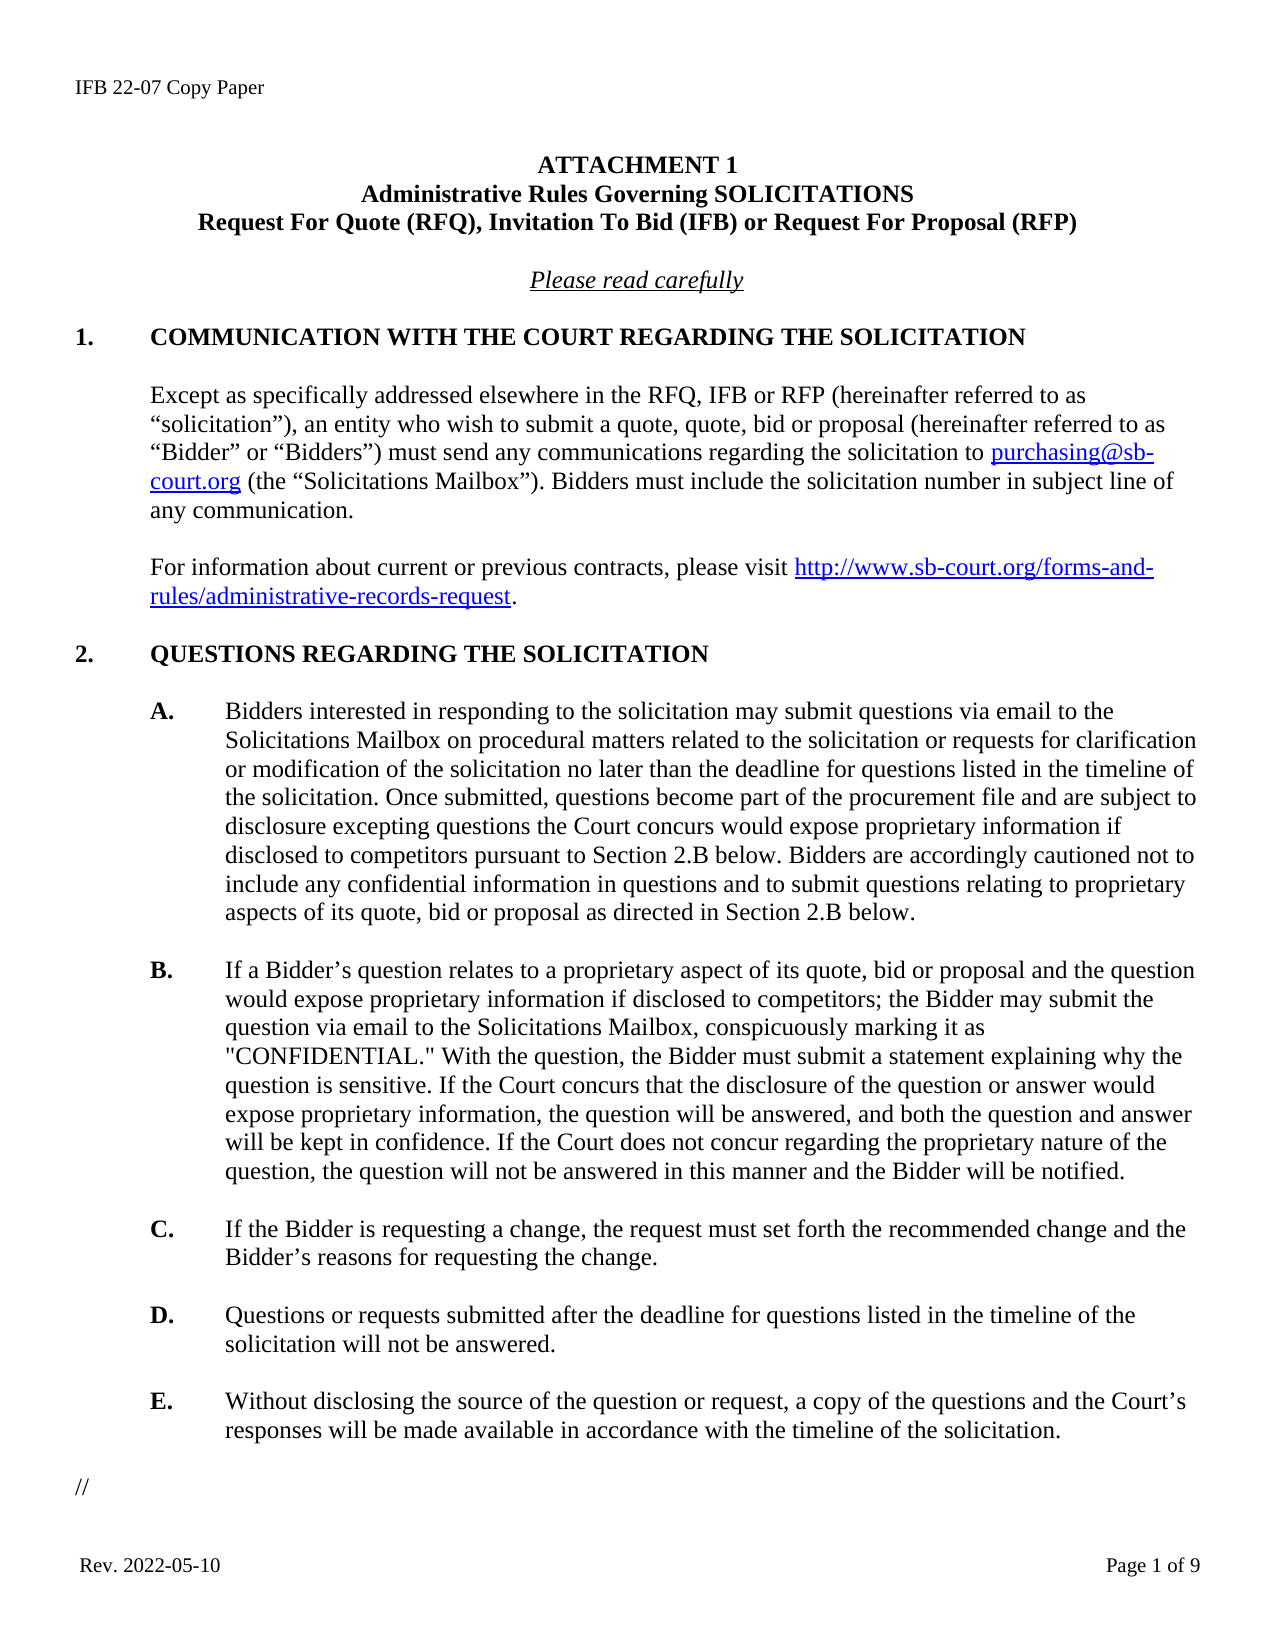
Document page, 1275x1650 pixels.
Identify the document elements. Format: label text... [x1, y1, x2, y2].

text ATTACHMENT 1 [75, 150, 1200, 179]
list If a Bidder’s question relates to a proprietary aspect of its quote, bid or proposal and the question would expose proprietary information if disclosed to competitors; the Bidder may submit the question via email to the Solicitations Mailbox, conspicuously marking it as "CONFIDENTIAL." With the question, the Bidder must submit a statement explaining why the question is sensitive. If the Court concurs that the disclosure of the question or answer would expose proprietary information, the question will be answered, and both the question and answer will be kept in confidence. If the Court does not concur regarding the proprietary nature of the question, the question will not be answered in this manner and the Bidder will be notified. [150, 955, 1200, 1185]
list Please read carefully [75, 265, 1200, 294]
list Without disclosing the source of the question or request, a copy of the questions and the Court’s responses will be made available in accordance with the timeline of the solicitation. [150, 1386, 1200, 1444]
text Administrative Rules Governing SOLICITATIONS [75, 179, 1200, 207]
list Except as specifically addressed elsewhere in the RFQ, IFB or RFP (hereinafter referred to as “solicitation”), an entity who wish to submit a quote, quote, bid or proposal (hereinafter referred to as “Bidder” or “Bidders”) must send any communications regarding the solicitation to purchasing@sb-court.org (the “Solicitations Mailbox”). Bidders must include the solicitation number in subject line of any communication. [150, 380, 1200, 524]
list For information about current or previous contracts, please visit http://www.sb-court.org/forms-and-rules/administrative-records-request. [150, 552, 1200, 610]
text QUESTIONS REGARDING THE SOLICITATION [75, 639, 1200, 667]
list If the Bidder is requesting a change, the request must set forth the recommended change and the Bidder’s reasons for requesting the change. [150, 1214, 1200, 1271]
list // [75, 1472, 1200, 1501]
list Bidders interested in responding to the solicitation may submit questions via email to the Solicitations Mailbox on procedural matters related to the solicitation or requests for clarification or modification of the solicitation no later than the deadline for questions listed in the timeline of the solicitation. Once submitted, questions become part of the procurement file and are subject to disclosure excepting questions the Court concurs would expose proprietary information if disclosed to competitors pursuant to Section 2.B below. Bidders are accordingly cautioned not to include any confidential information in questions and to submit questions relating to proprietary aspects of its quote, bid or proposal as directed in Section 2.B below. [150, 696, 1200, 926]
list Questions or requests submitted after the deadline for questions listed in the timeline of the solicitation will not be answered. [150, 1300, 1200, 1357]
text COMMUNICATION WITH THE COURT REGARDING THE SOLICITATION [75, 322, 1200, 351]
text Request For Quote (RFQ), Invitation To Bid (IFB) or Request For Proposal (RFP) [75, 207, 1200, 236]
